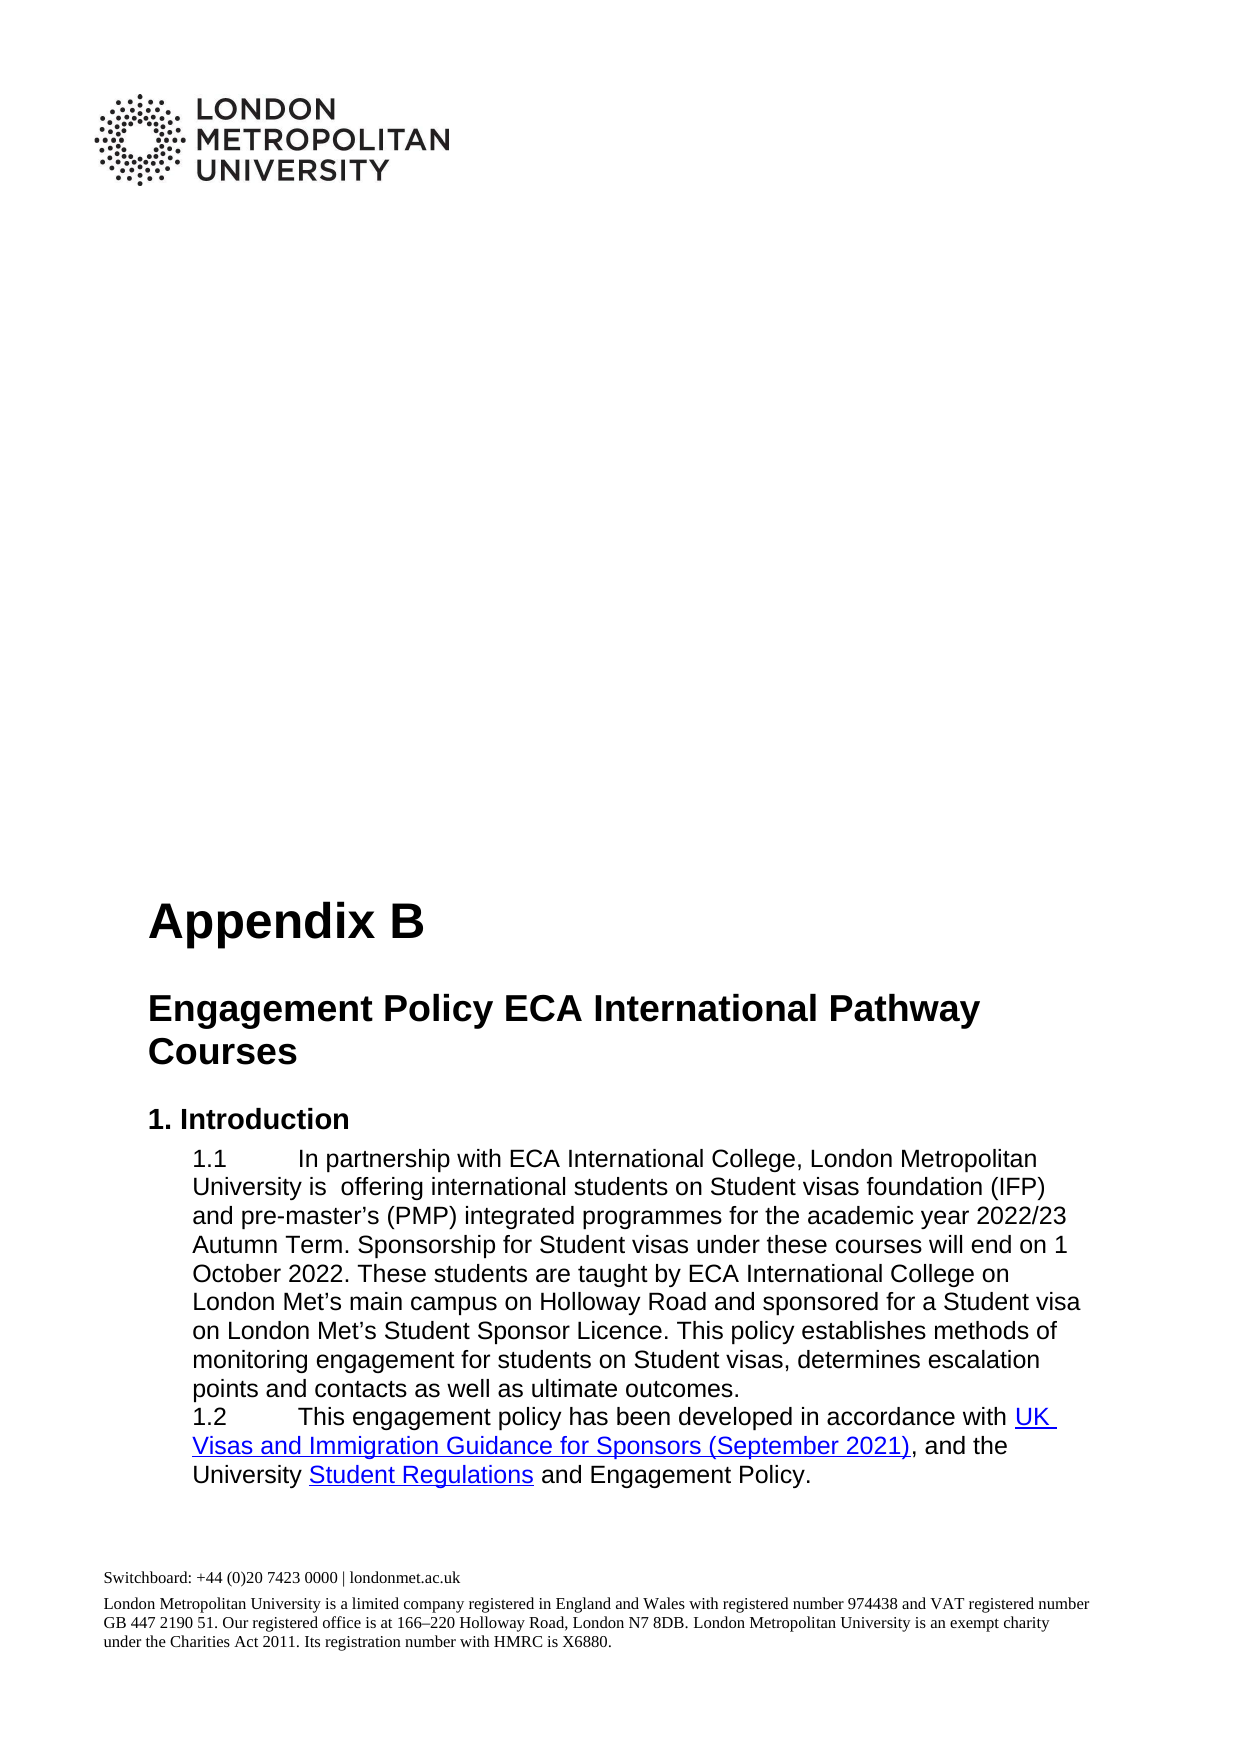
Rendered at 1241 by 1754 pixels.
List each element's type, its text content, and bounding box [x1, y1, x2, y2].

text 1.2 This engagement policy has been developed in accordance with UK Visas and Immigration Guidance for Sponsors (September 2021), and the University Student Regulations and Engagement Policy. [192, 1402, 1090, 1488]
picture [94, 94, 449, 186]
subtitle Appendix B [148, 891, 1090, 949]
subtitle Engagement Policy ECA International Pathway Courses [148, 986, 1090, 1072]
text 1.1 In partnership with ECA International College, London Metropolitan University is offering international students on Student visas foundation (IFP) and pre-master’s (PMP) integrated programmes for the academic year 2022/23 Autumn Term. Sponsorship for Student visas under these courses will end on 1 October 2022. These students are taught by ECA International College on London Met’s main campus on Holloway Road and sponsored for a Student visa on London Met’s Student Sponsor Licence. This policy establishes methods of monitoring engagement for students on Student visas, determines escalation points and contacts as well as ultimate outcomes. [192, 1143, 1090, 1402]
subtitle 1. Introduction [148, 1102, 1090, 1135]
